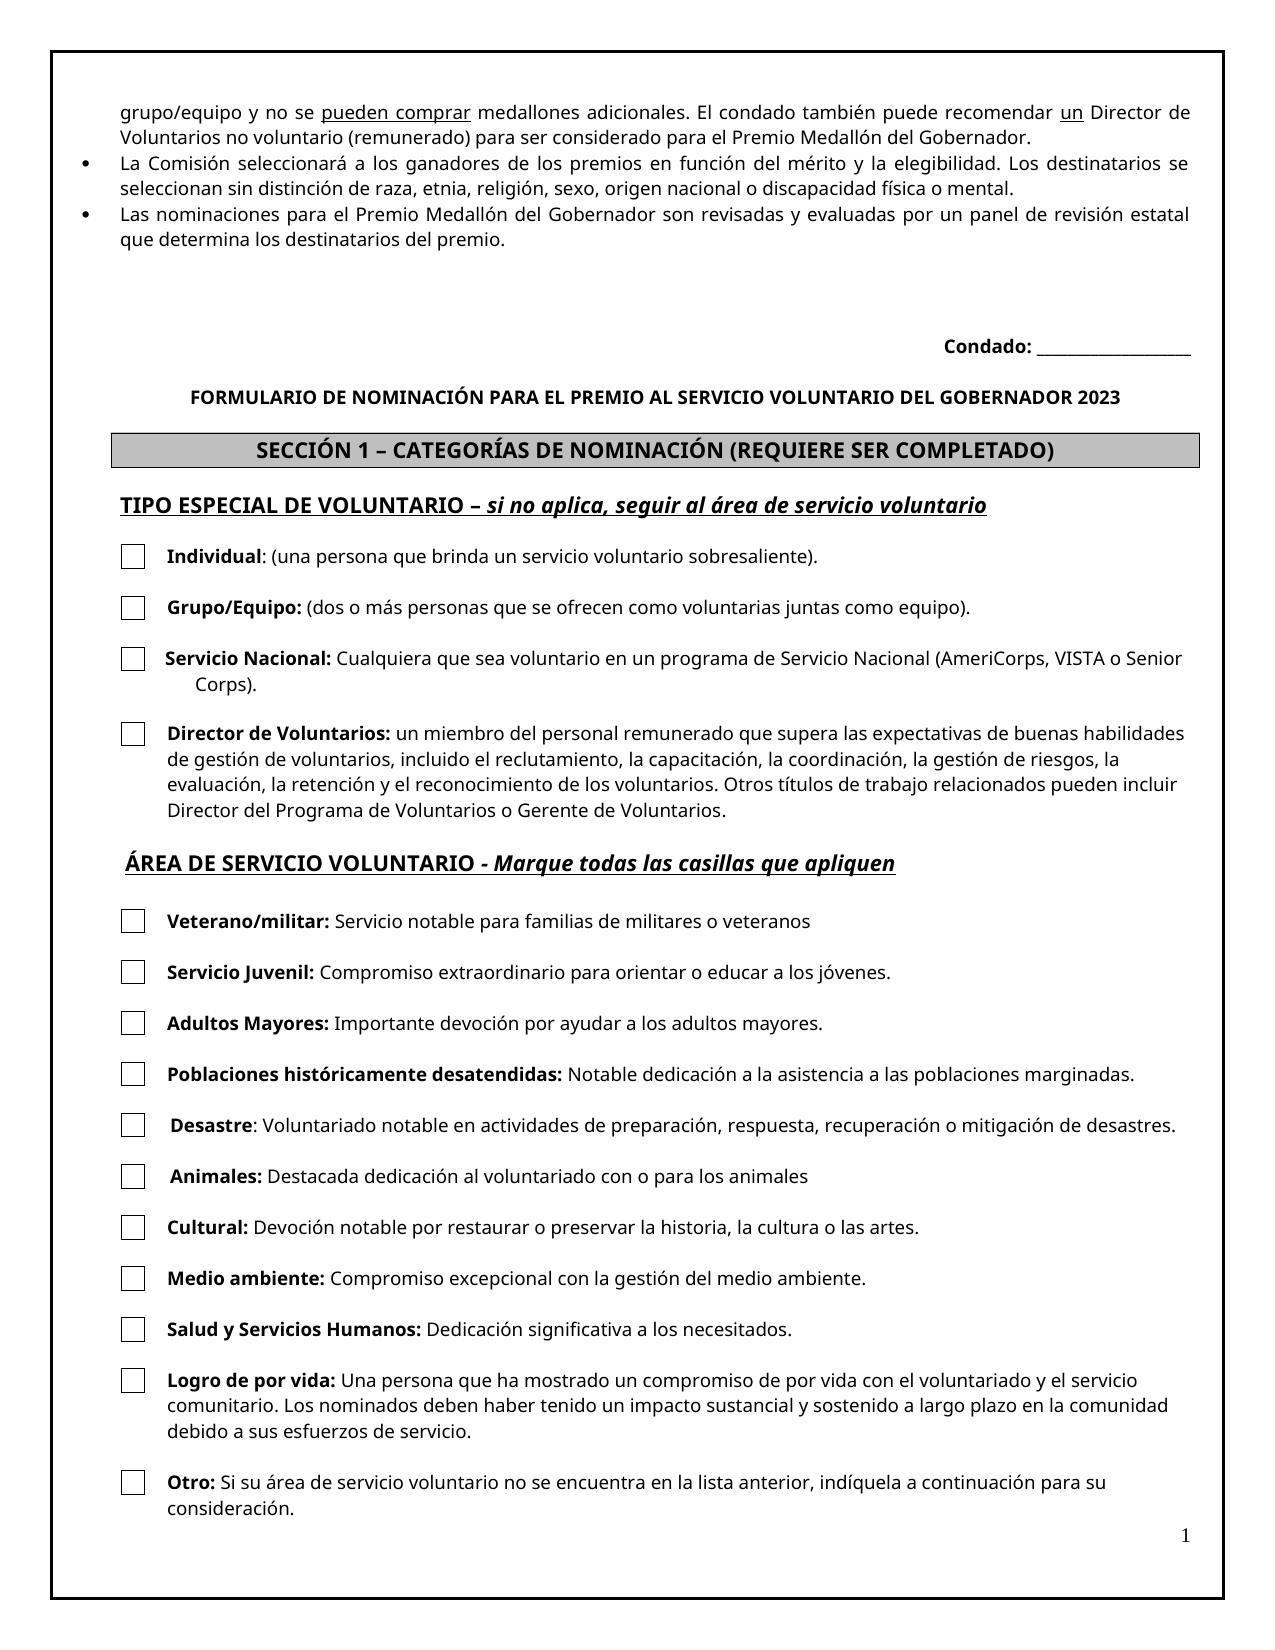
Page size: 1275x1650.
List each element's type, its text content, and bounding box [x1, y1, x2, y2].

text Medio ambiente: Compromiso excepcional con la gestión del medio ambiente. [120, 1265, 1191, 1291]
list La Comisión seleccionará a los ganadores de los premios en función del mérito y la elegibilidad. Los destinatarios se seleccionan sin distinción de raza, etnia, religión, sexo, origen nacional o discapacidad física o mental. [82, 150, 1191, 201]
text Adultos Mayores: Importante devoción por ayudar a los adultos mayores. [120, 1010, 1191, 1036]
text FORMULARIO DE NOMINACIÓN PARA EL PREMIO AL SERVICIO VOLUNTARIO DEL GOBERNADOR 2023 [120, 384, 1191, 410]
text Logro de por vida: Una persona que ha mostrado un compromiso de por vida con el voluntariado y el servicio comunitario. Los nominados deben haber tenido un impacto sustancial y sostenido a largo plazo en la comunidad debido a sus esfuerzos de servicio. [120, 1367, 1191, 1444]
text Servicio Nacional: Cualquiera que sea voluntario en un programa de Servicio Nacional (AmeriCorps, VISTA o Senior Corps). [120, 646, 1217, 697]
text Poblaciones históricamente desatendidas: Notable dedicación a la asistencia a las poblaciones marginadas. [120, 1061, 1191, 1087]
text Veterano/militar: Servicio notable para familias de militares o veteranos [120, 908, 1191, 933]
text Director de Voluntarios: un miembro del personal remunerado que supera las expectativas de buenas habilidades de gestión de voluntarios, incluido el reclutamiento, la capacitación, la coordinación, la gestión de riesgos, la evaluación, la retención y el reconocimiento de los voluntarios. Otros títulos de trabajo relacionados pueden incluir Director del Programa de Voluntarios o Gerente de Voluntarios. [120, 721, 1191, 823]
text Animales: Destacada dedicación al voluntariado con o para los animales [120, 1163, 1191, 1189]
text ÁREA DE SERVICIO VOLUNTARIO - Marque todas las casillas que apliquen [120, 848, 1191, 878]
text TIPO ESPECIAL DE VOLUNTARIO – si no aplica, seguir al área de servicio voluntario [120, 490, 1191, 519]
text Desastre: Voluntariado notable en actividades de preparación, respuesta, recuperación o mitigación de desastres. [120, 1112, 1191, 1138]
text Individual: (una persona que brinda un servicio voluntario sobresaliente). [120, 543, 1191, 569]
text Otro: Si su área de servicio voluntario no se encuentra en la lista anterior, indíquela a continuación para su consideración. [120, 1469, 1191, 1520]
text Servicio Juvenil: Compromiso extraordinario para orientar o educar a los jóvenes. [120, 959, 1191, 984]
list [82, 99, 1191, 150]
text SECCIÓN 1 – CATEGORÍAS DE NOMINACIÓN (REQUIERE SER COMPLETADO) [112, 434, 1199, 467]
text Cultural: Devoción notable por restaurar o preservar la historia, la cultura o las artes. [120, 1214, 1191, 1240]
text Salud y Servicios Humanos: Dedicación significativa a los necesitados. [120, 1316, 1191, 1342]
list Las nominaciones para el Premio Medallón del Gobernador son revisadas y evaluadas por un panel de revisión estatal que determina los destinatarios del premio. [82, 201, 1191, 252]
text Grupo/Equipo: (dos o más personas que se ofrecen como voluntarias juntas como equipo). [120, 594, 1191, 620]
text Condado: ____________________ [120, 333, 1191, 359]
